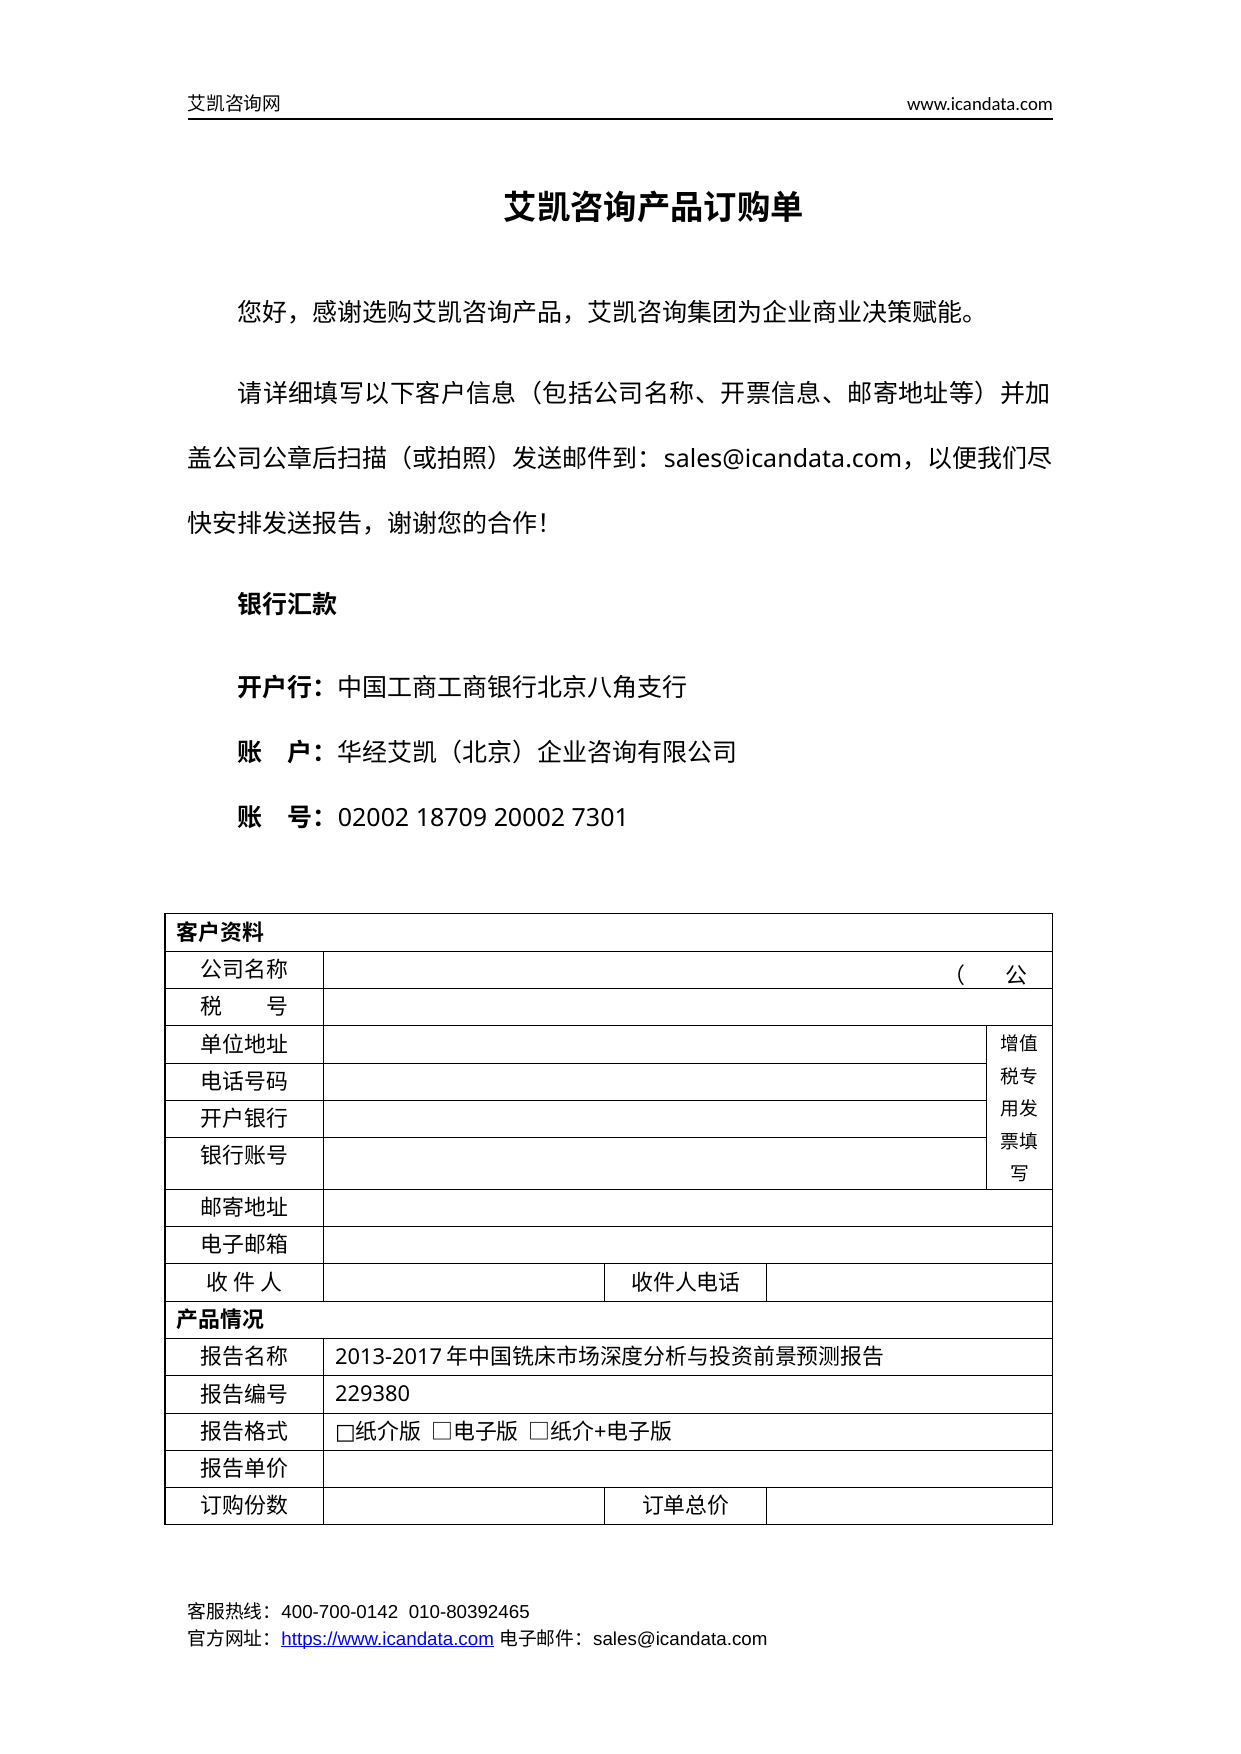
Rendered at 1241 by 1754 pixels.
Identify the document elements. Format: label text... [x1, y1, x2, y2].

text 您好，感谢选购艾凯咨询产品，艾凯咨询集团为企业商业决策赋能。 [187, 278, 1053, 343]
table_cell [324, 989, 1052, 1025]
text 银行汇款 [187, 570, 1053, 635]
table_cell 2013-2017年中国铣床市场深度分析与投资前景预测报告 [324, 1339, 1052, 1375]
table_cell 邮寄地址 [166, 1190, 323, 1226]
text 账 号：02002 18709 20002 7301 [187, 783, 1053, 848]
table_cell □纸介版 □电子版 □纸介+电子版 [324, 1414, 1052, 1450]
table_cell [324, 1488, 604, 1524]
table_cell [324, 952, 1052, 988]
text 账 户：华经艾凯（北京）企业咨询有限公司 [187, 718, 1053, 783]
table_cell 收件人电话 [605, 1264, 766, 1301]
table_cell [324, 1138, 986, 1189]
table_cell 电子邮箱 [166, 1227, 323, 1263]
table_cell 报告格式 [166, 1414, 323, 1450]
table_cell 产品情况 [166, 1302, 1052, 1338]
table_cell 报告名称 [166, 1339, 323, 1375]
table_cell 增值税专用发票填写 [987, 1026, 1052, 1189]
table_cell [324, 1190, 1052, 1226]
table_cell [324, 1451, 1052, 1487]
table_cell [324, 1064, 986, 1100]
text 开户行：中国工商工商银行北京八角支行 [187, 653, 1053, 718]
table_cell [324, 1101, 986, 1137]
table_header 客户资料 [166, 914, 1052, 951]
table_cell 税 号 [166, 989, 323, 1025]
table_cell [324, 1264, 604, 1301]
table_cell 银行账号 [166, 1138, 323, 1189]
text 艾凯咨询产品订购单 [187, 172, 1053, 237]
table_cell 电话号码 [166, 1064, 323, 1100]
table_cell 公司名称 [166, 952, 323, 988]
table_cell 报告编号 [166, 1376, 323, 1412]
table_cell [324, 1227, 1052, 1263]
table_cell [324, 1026, 986, 1062]
table_cell 收 件 人 [166, 1264, 323, 1301]
table_cell 开户银行 [166, 1101, 323, 1137]
table_cell [767, 1264, 1052, 1301]
text 请详细填写以下客户信息（包括公司名称、开票信息、邮寄地址等）并加盖公司公章后扫描（或拍照）发送邮件到：sales@icandata.com，以便我们尽快安排发送报告，谢谢您的合作！ [187, 359, 1053, 554]
table_cell 229380 [324, 1376, 1052, 1412]
table_cell [767, 1488, 1052, 1524]
table_cell 报告单价 [166, 1451, 323, 1487]
table_cell 订单总价 [605, 1488, 766, 1524]
table_cell 单位地址 [166, 1026, 323, 1062]
table_cell 订购份数 [166, 1488, 323, 1524]
